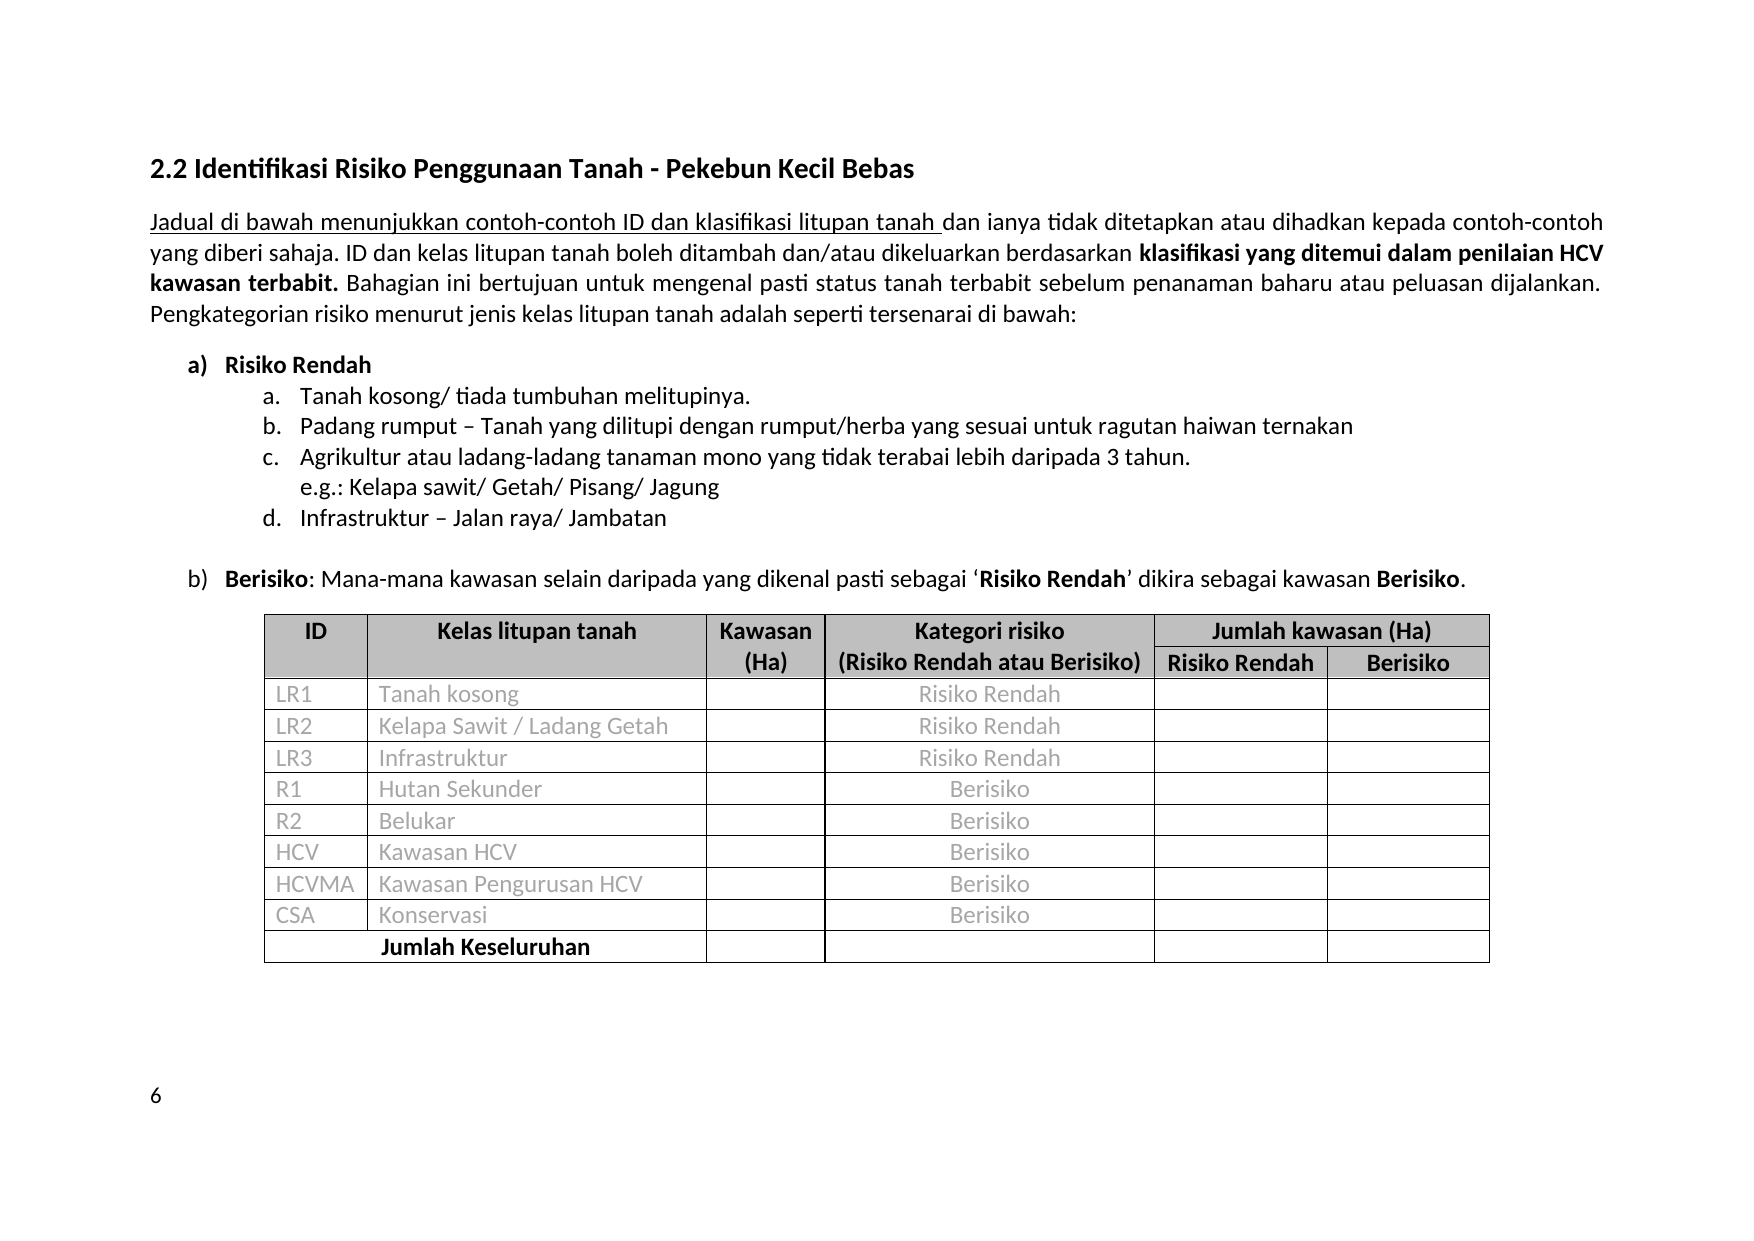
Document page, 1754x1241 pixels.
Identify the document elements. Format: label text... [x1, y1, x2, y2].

table_cell [707, 868, 824, 898]
table_cell [1328, 710, 1489, 741]
table_cell Berisiko [826, 773, 1154, 804]
table_cell [1155, 773, 1327, 804]
table_cell [1155, 868, 1327, 898]
table_cell [1155, 710, 1327, 741]
table_cell [1328, 679, 1489, 709]
table_header Kelas litupan tanah [368, 615, 706, 677]
text Jadual di bawah menunjukkan contoh-contoh ID dan klasifikasi litupan tanah dan ianya tidak ditetapkan atau dihadkan kepada contoh-contoh yang diberi sahaja. ID dan kelas litupan tanah boleh ditambah dan/atau dikeluarkan berdasarkan klasifikasi yang ditemui dalam penilaian HCV kawasan terbabit. Bahagian ini bertujuan untuk mengenal pasti status tanah terbabit sebelum penanaman baharu atau peluasan dijalankan. Pengkategorian risiko menurut jenis kelas litupan tanah adalah seperti tersenarai di bawah: [150, 206, 1604, 328]
table_cell [1155, 836, 1327, 867]
table_cell R1 [265, 773, 367, 804]
table_cell LR2 [265, 710, 367, 741]
table_cell Berisiko [826, 868, 1154, 898]
list Infrastruktur – Jalan raya/ Jambatan [262, 502, 1604, 532]
table_cell [707, 931, 824, 962]
table_cell [707, 805, 824, 835]
table_cell [1155, 742, 1327, 772]
list Berisiko: Mana-mana kawasan selain daripada yang dikenal pasti sebagai ‘Risiko Rendah’ dikira sebagai kawasan Berisiko. [187, 563, 1604, 593]
table_cell HCV [265, 836, 367, 867]
table_cell [1328, 836, 1489, 867]
table_cell [1155, 900, 1327, 930]
list Agrikultur atau ladang-ladang tanaman mono yang tidak terabai lebih daripada 3 tahun. [262, 441, 1604, 471]
table_cell [1328, 742, 1489, 772]
list Padang rumput – Tanah yang dilitupi dengan rumput/herba yang sesuai untuk ragutan haiwan ternakan [262, 410, 1604, 441]
table_cell Kawasan HCV [368, 836, 706, 867]
table_cell LR1 [265, 679, 367, 709]
table_cell Belukar [368, 805, 706, 835]
text e.g.: Kelapa sawit/ Getah/ Pisang/ Jagung [225, 471, 1604, 502]
table_cell [1155, 931, 1327, 962]
table_cell Hutan Sekunder [368, 773, 706, 804]
list Risiko Rendah [187, 349, 1604, 380]
table_cell [826, 931, 1154, 962]
text 2.2 Identifikasi Risiko Penggunaan Tanah - Pekebun Kecil Bebas [150, 150, 1604, 186]
table_cell [707, 900, 824, 930]
table_cell CSA [265, 900, 367, 930]
table_cell [707, 773, 824, 804]
table_cell R2 [265, 805, 367, 835]
table_cell [1328, 900, 1489, 930]
table_cell [707, 710, 824, 741]
table_cell Jumlah Keseluruhan [265, 931, 706, 962]
table_cell [1328, 773, 1489, 804]
table_cell [1328, 868, 1489, 898]
table_cell [707, 742, 824, 772]
table_cell LR3 [265, 742, 367, 772]
table_cell HCVMA [265, 868, 367, 898]
table_cell Konservasi [368, 900, 706, 930]
table_cell Berisiko [826, 805, 1154, 835]
table_cell [1155, 679, 1327, 709]
table_cell [1155, 805, 1327, 835]
table_header Jumlah kawasan (Ha) [1155, 615, 1489, 646]
table_cell Kelapa Sawit / Ladang Getah [368, 710, 706, 741]
table_header Kawasan (Ha) [707, 615, 824, 677]
table_cell Berisiko [826, 836, 1154, 867]
table_cell Kawasan Pengurusan HCV [368, 868, 706, 898]
table_header Kategori risiko (Risiko Rendah atau Berisiko) [826, 615, 1154, 677]
table_cell Berisiko [1328, 647, 1489, 677]
table_cell [1328, 805, 1489, 835]
table_cell Risiko Rendah [826, 710, 1154, 741]
list Tanah kosong/ tiada tumbuhan melitupinya. [262, 380, 1604, 410]
table_cell [707, 836, 824, 867]
table_cell Berisiko [826, 900, 1154, 930]
table_cell Risiko Rendah [826, 679, 1154, 709]
table_cell [707, 679, 824, 709]
table_cell Tanah kosong [368, 679, 706, 709]
table_header ID [265, 615, 367, 677]
table_cell Risiko Rendah [1155, 647, 1327, 677]
table_cell Risiko Rendah [826, 742, 1154, 772]
table_cell [1328, 931, 1489, 962]
table_cell Infrastruktur [368, 742, 706, 772]
